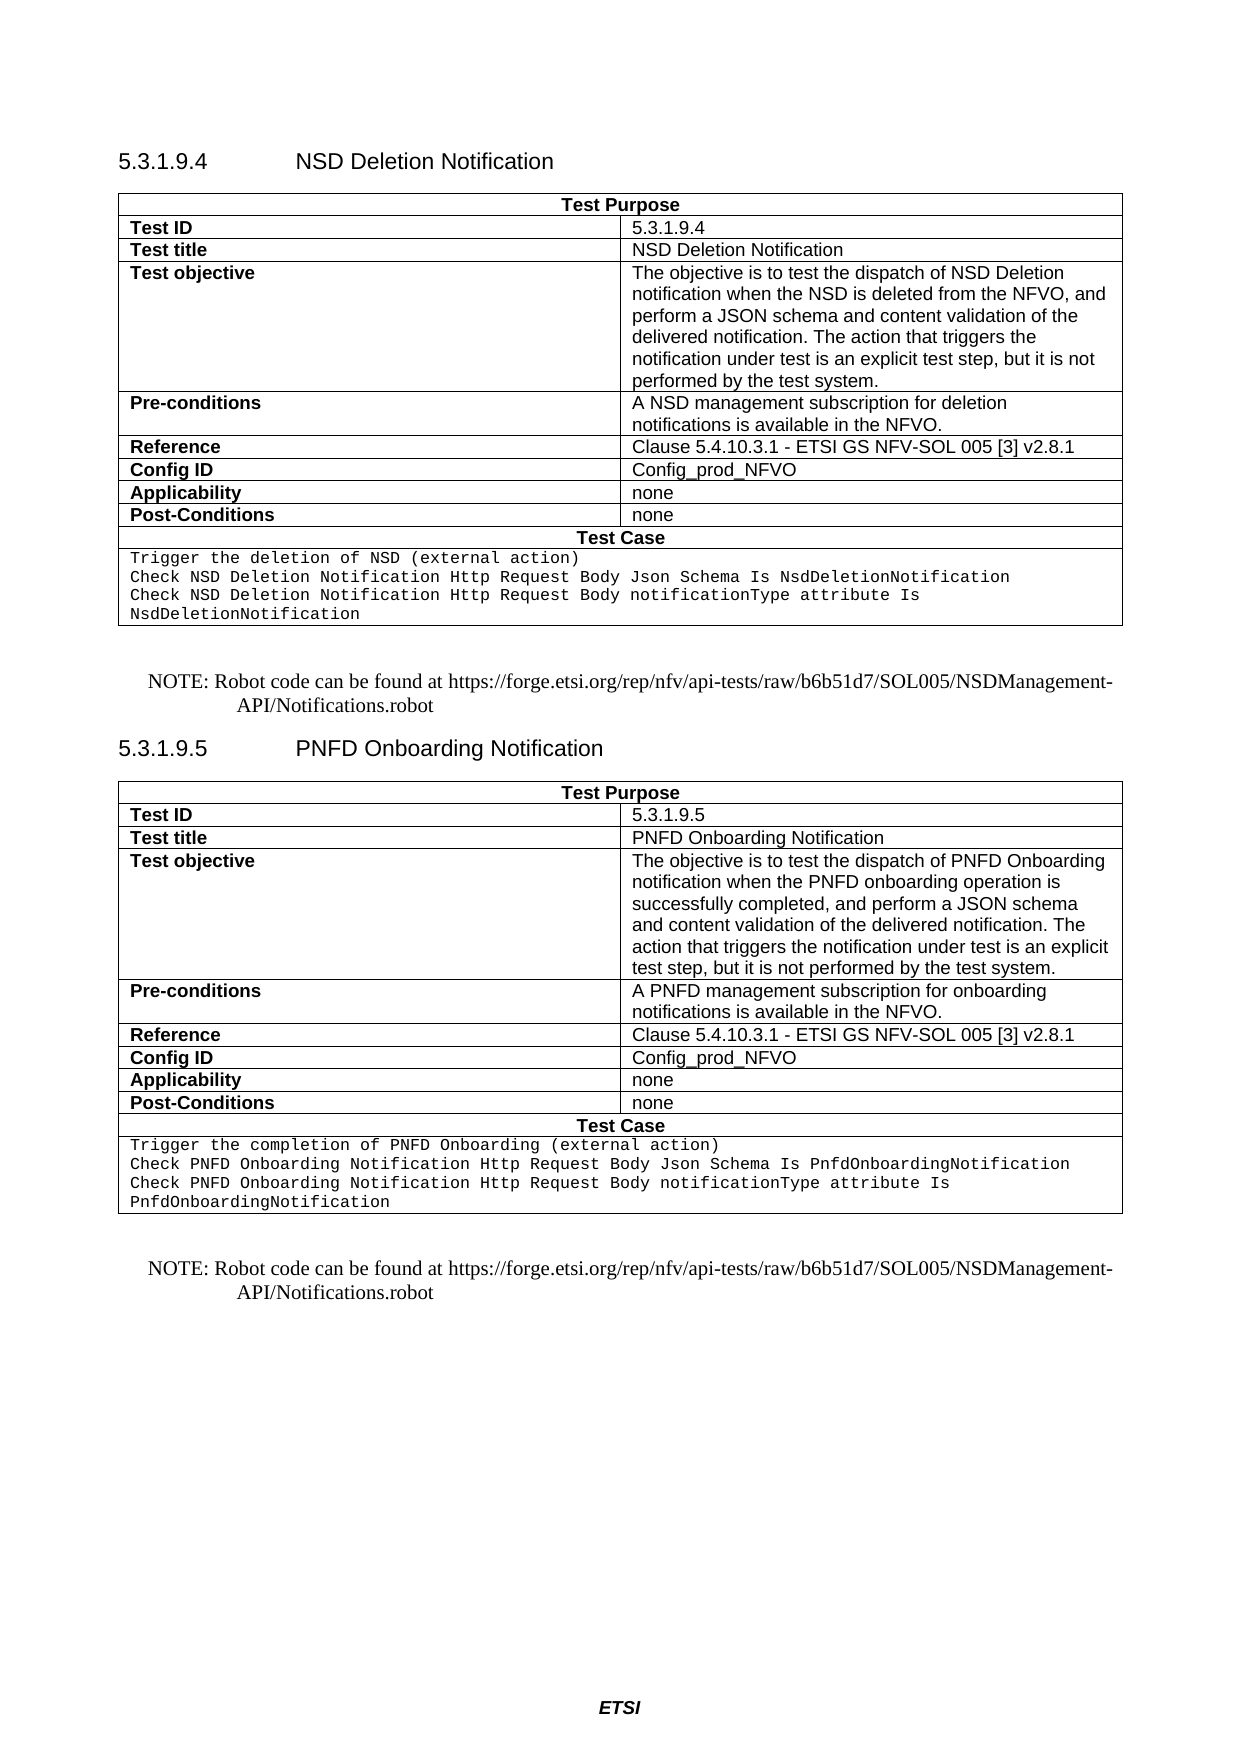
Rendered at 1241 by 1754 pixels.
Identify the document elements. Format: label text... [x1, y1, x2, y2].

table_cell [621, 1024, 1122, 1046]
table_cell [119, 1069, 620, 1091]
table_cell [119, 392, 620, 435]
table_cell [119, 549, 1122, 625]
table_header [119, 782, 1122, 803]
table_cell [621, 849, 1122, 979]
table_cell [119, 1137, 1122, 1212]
text NOTE: Robot code can be found at https://forge.etsi.org/rep/nfv/api-tests/raw/b6b51d7/SOL005/NSDManagement-API/Notifications.robot [148, 668, 1122, 717]
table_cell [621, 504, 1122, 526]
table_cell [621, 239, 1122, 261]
subtitle 5.3.1.9.5 PNFD Onboarding Notification [118, 735, 1122, 762]
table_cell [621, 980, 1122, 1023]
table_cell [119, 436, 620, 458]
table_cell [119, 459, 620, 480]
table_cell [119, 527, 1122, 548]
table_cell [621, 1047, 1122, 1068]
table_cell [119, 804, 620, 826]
subtitle 5.3.1.9.4 NSD Deletion Notification [118, 148, 1122, 174]
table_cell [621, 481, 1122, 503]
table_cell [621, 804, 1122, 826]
text NOTE: Robot code can be found at https://forge.etsi.org/rep/nfv/api-tests/raw/b6b51d7/SOL005/NSDManagement-API/Notifications.robot [148, 1256, 1122, 1304]
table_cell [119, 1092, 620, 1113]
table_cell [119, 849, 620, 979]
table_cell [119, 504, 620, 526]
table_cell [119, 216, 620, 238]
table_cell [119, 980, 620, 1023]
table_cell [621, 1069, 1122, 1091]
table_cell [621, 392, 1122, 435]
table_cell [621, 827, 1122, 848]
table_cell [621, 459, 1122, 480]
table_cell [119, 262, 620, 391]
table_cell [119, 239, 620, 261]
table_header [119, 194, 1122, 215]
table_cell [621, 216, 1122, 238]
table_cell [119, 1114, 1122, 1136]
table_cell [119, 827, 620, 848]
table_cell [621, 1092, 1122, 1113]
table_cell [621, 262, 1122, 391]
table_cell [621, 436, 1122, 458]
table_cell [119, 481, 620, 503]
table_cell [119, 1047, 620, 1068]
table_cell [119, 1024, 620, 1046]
